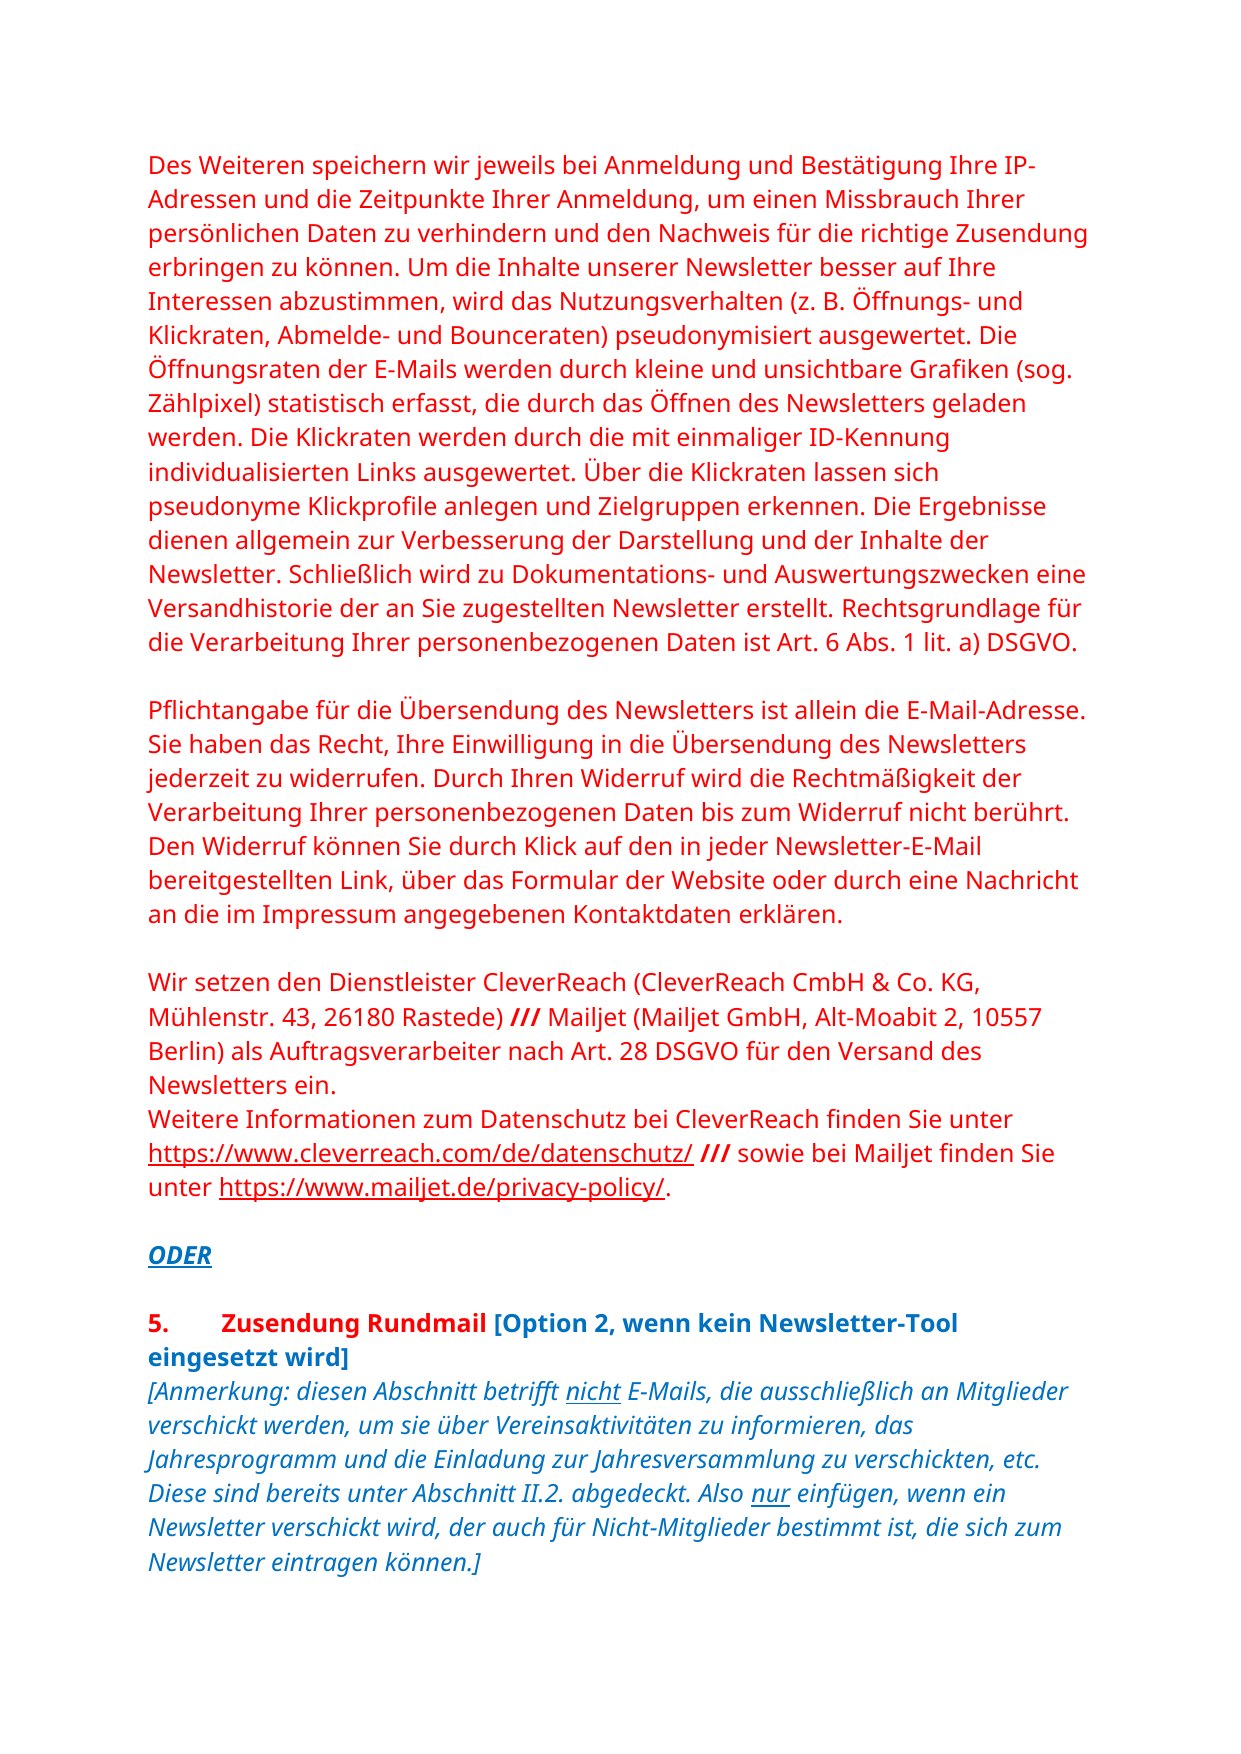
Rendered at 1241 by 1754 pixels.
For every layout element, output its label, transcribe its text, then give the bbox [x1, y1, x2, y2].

text Pflichtangabe für die Übersendung des Newsletters ist allein die E-Mail-Adresse. Sie haben das Recht, Ihre Einwilligung in die Übersendung des Newsletters jederzeit zu widerrufen. Durch Ihren Widerruf wird die Rechtmäßigkeit der Verarbeitung Ihrer personenbezogenen Daten bis zum Widerruf nicht berührt. Den Widerruf können Sie durch Klick auf den in jeder Newsletter-E-Mail bereitgestellten Link, über das Formular der Website oder durch eine Nachricht an die im Impressum angegebenen Kontaktdaten erklären. [148, 693, 1093, 931]
text 5. Zusendung Rundmail [Option 2, wenn kein Newsletter-Tool eingesetzt wird] [148, 1306, 1093, 1374]
text Wir setzen den Dienstleister CleverReach (CleverReach CmbH & Co. KG, Mühlenstr. 43, 26180 Rastede) /// Mailjet (Mailjet GmbH, Alt-Moabit 2, 10557 Berlin) als Auftragsverarbeiter nach Art. 28 DSGVO für den Versand des Newsletters ein. Weitere Informationen zum Datenschutz bei CleverReach finden Sie unter https://www.cleverreach.com/de/datenschutz/ /// sowie bei Mailjet finden Sie unter https://www.mailjet.de/privacy-policy/. [148, 965, 1093, 1203]
text ODER [148, 1238, 1093, 1272]
text [Anmerkung: diesen Abschnitt betrifft nicht E-Mails, die ausschließlich an Mitglieder verschickt werden, um sie über Vereinsaktivitäten zu informieren, das Jahresprogramm und die Einladung zur Jahresversammlung zu verschickten, etc. Diese sind bereits unter Abschnitt II.2. abgedeckt. Also nur einfügen, wenn ein Newsletter verschickt wird, der auch für Nicht-Mitglieder bestimmt ist, die sich zum Newsletter eintragen können.] [148, 1374, 1093, 1578]
text Des Weiteren speichern wir jeweils bei Anmeldung und Bestätigung Ihre IP-Adressen und die Zeitpunkte Ihrer Anmeldung, um einen Missbrauch Ihrer persönlichen Daten zu verhindern und den Nachweis für die richtige Zusendung erbringen zu können. Um die Inhalte unserer Newsletter besser auf Ihre Interessen abzustimmen, wird das Nutzungsverhalten (z. B. Öffnungs- und Klickraten, Abmelde- und Bounceraten) pseudonymisiert ausgewertet. Die Öffnungsraten der E-Mails werden durch kleine und unsichtbare Grafiken (sog. Zählpixel) statistisch erfasst, die durch das Öffnen des Newsletters geladen werden. Die Klickraten werden durch die mit einmaliger ID-Kennung individualisierten Links ausgewertet. Über die Klickraten lassen sich pseudonyme Klickprofile anlegen und Zielgruppen erkennen. Die Ergebnisse dienen allgemein zur Verbesserung der Darstellung und der Inhalte der Newsletter. Schließlich wird zu Dokumentations- und Auswertungszwecken eine Versandhistorie der an Sie zugestellten Newsletter erstellt. Rechtsgrundlage für die Verarbeitung Ihrer personenbezogenen Daten ist Art. 6 Abs. 1 lit. a) DSGVO. [148, 148, 1093, 658]
